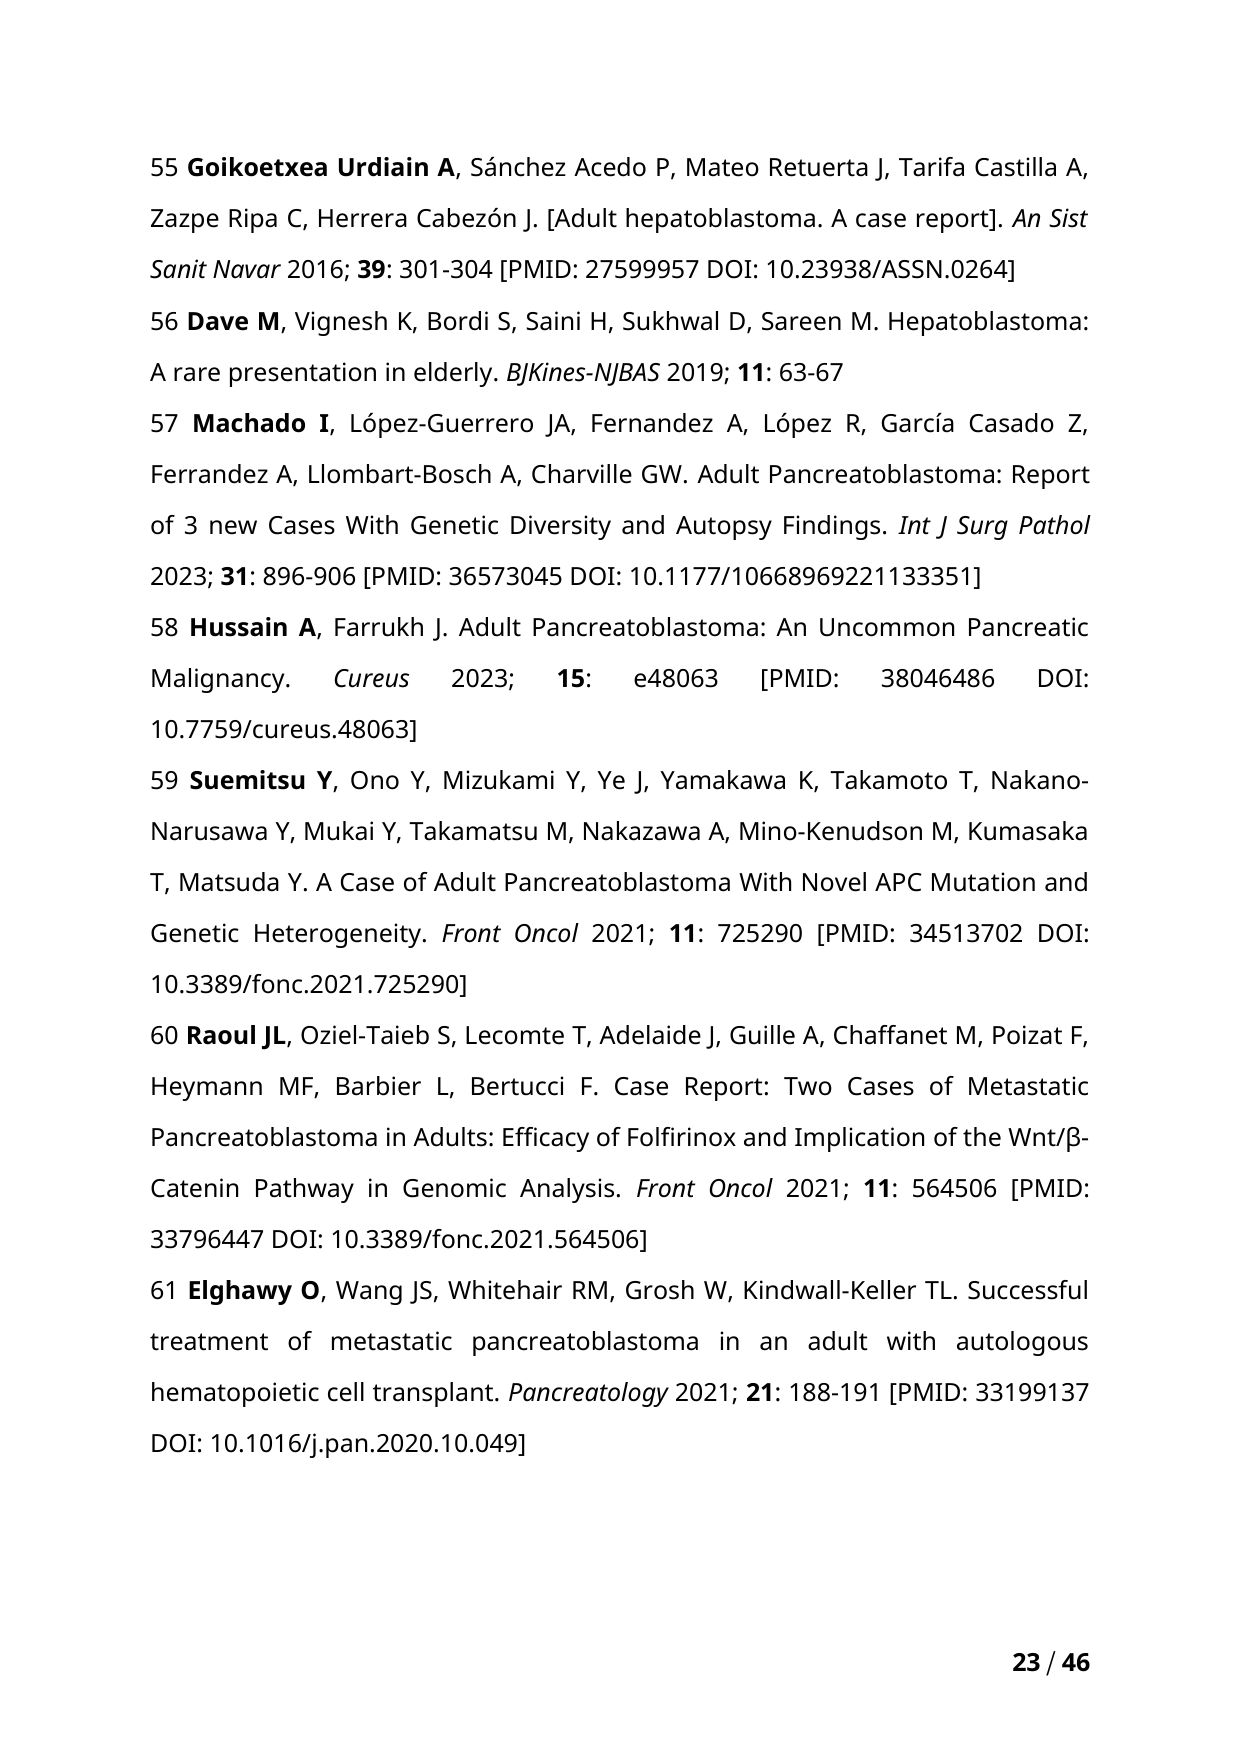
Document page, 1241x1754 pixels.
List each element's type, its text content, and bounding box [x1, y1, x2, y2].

text 59 Suemitsu Y, Ono Y, Mizukami Y, Ye J, Yamakawa K, Takamoto T, Nakano-Narusawa Y, Mukai Y, Takamatsu M, Nakazawa A, Mino-Kenudson M, Kumasaka T, Matsuda Y. A Case of Adult Pancreatoblastoma With Novel APC Mutation and Genetic Heterogeneity. Front Oncol 2021; 11: 725290 [PMID: 34513702 DOI: 10.3389/fonc.2021.725290] [150, 762, 1090, 1001]
text 61 Elghawy O, Wang JS, Whitehair RM, Grosh W, Kindwall-Keller TL. Successful treatment of metastatic pancreatoblastoma in an adult with autologous hematopoietic cell transplant. Pancreatology 2021; 21: 188-191 [PMID: 33199137 DOI: 10.1016/j.pan.2020.10.049] [150, 1273, 1090, 1460]
text 56 Dave M, Vignesh K, Bordi S, Saini H, Sukhwal D, Sareen M. Hepatoblastoma: A rare presentation in elderly. BJKines-NJBAS 2019; 11: 63-67 [150, 303, 1090, 388]
text 60 Raoul JL, Oziel-Taieb S, Lecomte T, Adelaide J, Guille A, Chaffanet M, Poizat F, Heymann MF, Barbier L, Bertucci F. Case Report: Two Cases of Metastatic Pancreatoblastoma in Adults: Efficacy of Folfirinox and Implication of the Wnt/β-Catenin Pathway in Genomic Analysis. Front Oncol 2021; 11: 564506 [PMID: 33796447 DOI: 10.3389/fonc.2021.564506] [150, 1018, 1090, 1256]
text 57 Machado I, López-Guerrero JA, Fernandez A, López R, García Casado Z, Ferrandez A, Llombart-Bosch A, Charville GW. Adult Pancreatoblastoma: Report of 3 new Cases With Genetic Diversity and Autopsy Findings. Int J Surg Pathol 2023; 31: 896-906 [PMID: 36573045 DOI: 10.1177/10668969221133351] [150, 405, 1090, 592]
text 55 Goikoetxea Urdiain A, Sánchez Acedo P, Mateo Retuerta J, Tarifa Castilla A, Zazpe Ripa C, Herrera Cabezón J. [Adult hepatoblastoma. A case report]. An Sist Sanit Navar 2016; 39: 301-304 [PMID: 27599957 DOI: 10.23938/ASSN.0264] [150, 150, 1090, 286]
text 58 Hussain A, Farrukh J. Adult Pancreatoblastoma: An Uncommon Pancreatic Malignancy. Cureus 2023; 15: e48063 [PMID: 38046486 DOI: 10.7759/cureus.48063] [150, 609, 1090, 746]
